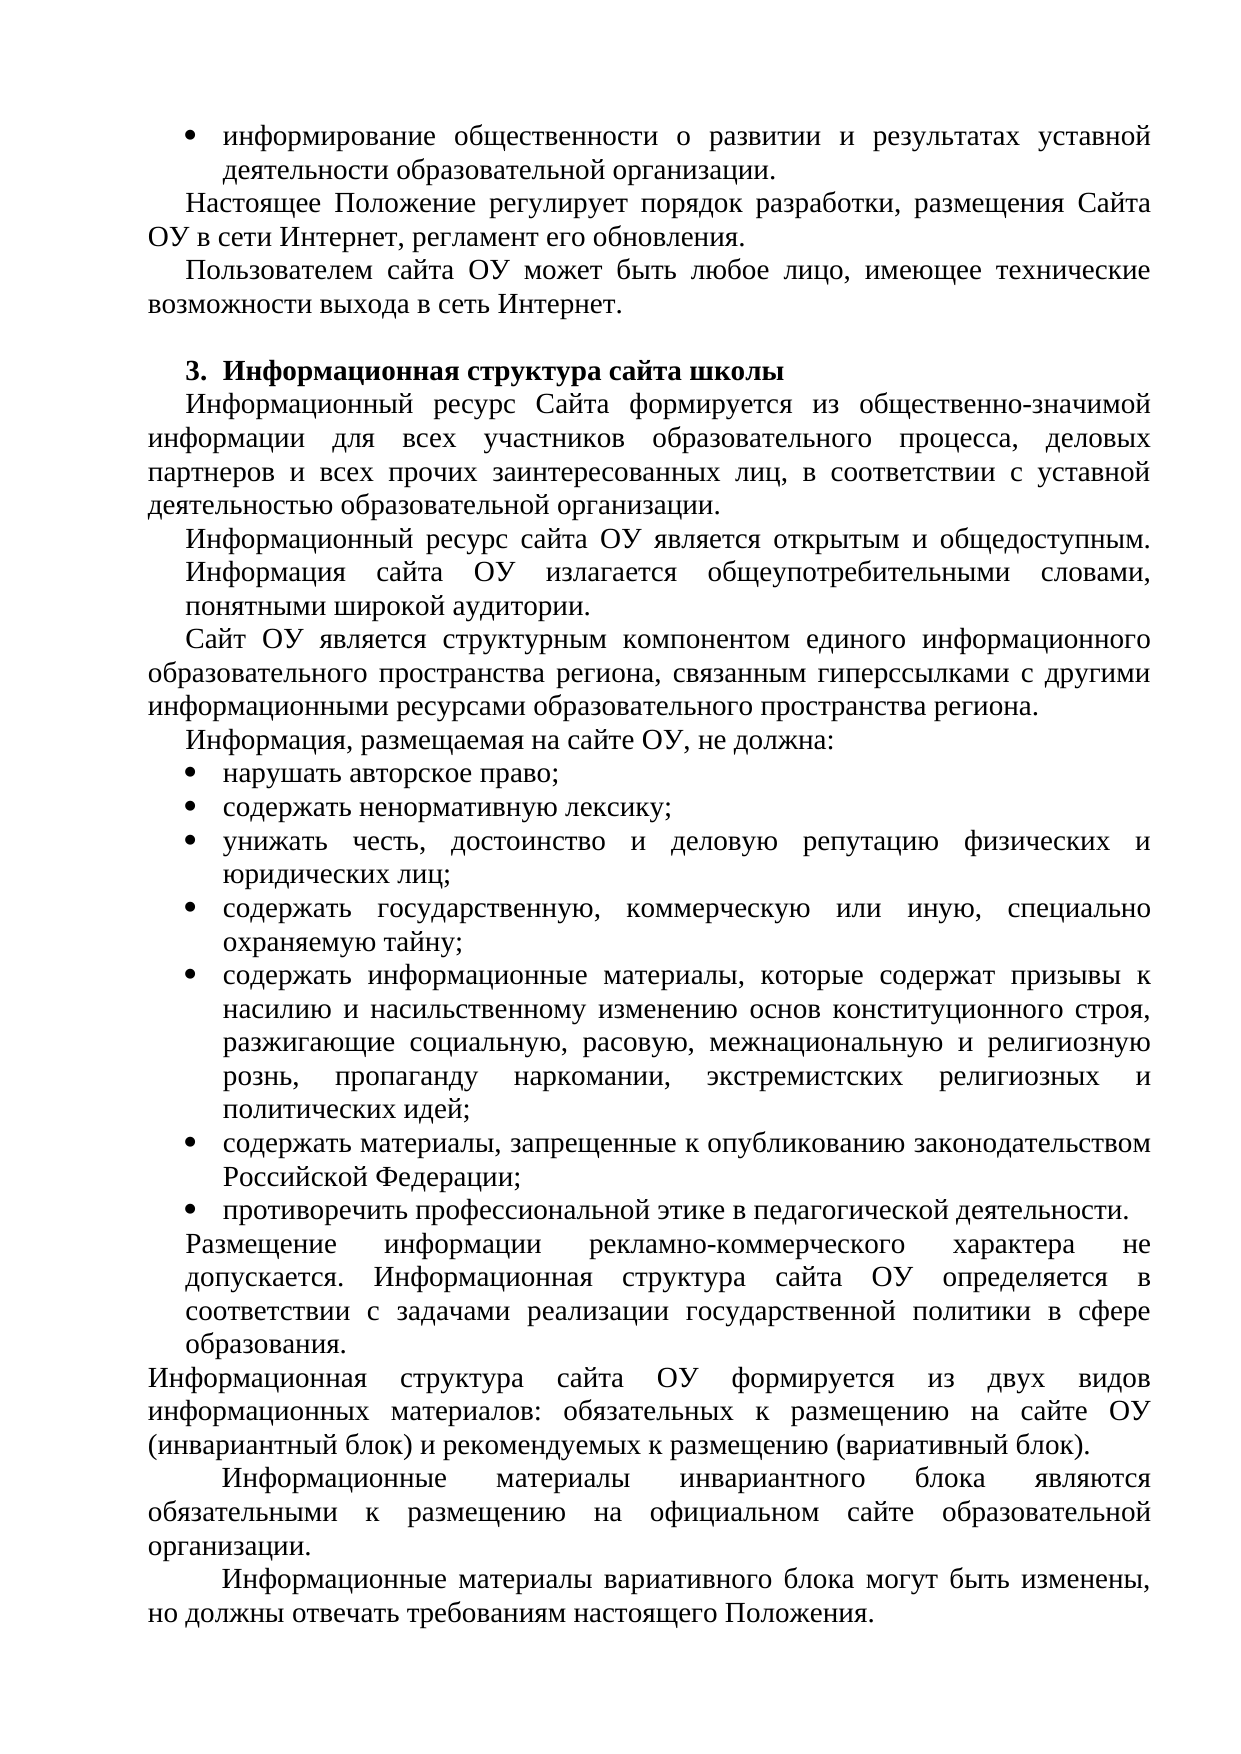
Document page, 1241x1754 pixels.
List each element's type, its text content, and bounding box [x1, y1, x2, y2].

text Сайт ОУ является структурным компонентом единого информационного образовательного пространства региона, связанным гиперссылками с другими информационными ресурсами образовательного пространства региона. [148, 621, 1152, 722]
text Настоящее Положение регулирует порядок разработки, размещения Сайта ОУ в сети Интернет, регламент его обновления. [148, 185, 1152, 252]
list информирование общественности о развитии и результатах уставной деятельности образовательной организации. [185, 118, 1152, 185]
list содержать информационные материалы, которые содержат призывы к насилию и насильственному изменению основ конституционного строя, разжигающие социальную, расовую, межнациональную и религиозную рознь, пропаганду наркомании, экстремистских религиозных и политических идей; [185, 957, 1152, 1125]
text Информационный ресурс сайта ОУ является открытым и общедоступным. Информация сайта ОУ излагается общеупотребительными словами, понятными широкой аудитории. [185, 521, 1152, 621]
text Размещение информации рекламно-коммерческого характера не допускается. Информационная структура сайта ОУ определяется в соответствии с задачами реализации государственной политики в сфере образования. [185, 1226, 1152, 1360]
text Информация, размещаемая на сайте ОУ, не должна: [148, 722, 1152, 756]
text Информационный ресурс Сайта формируется из общественно-значимой информации для всех участников образовательного процесса, деловых партнеров и всех прочих заинтересованных лиц, в соответствии с уставной деятельностью образовательной организации. [148, 387, 1152, 521]
text Пользователем сайта ОУ может быть любое лицо, имеющее технические возможности выхода в сеть Интернет. [148, 252, 1152, 319]
text Информационная структура сайта ОУ формируется из двух видов информационных материалов: обязательных к размещению на сайте ОУ (инвариантный блок) и рекомендуемых к размещению (вариативный блок). [148, 1360, 1152, 1461]
text Информационные материалы вариативного блока могут быть изменены, но должны отвечать требованиям настоящего Положения. [148, 1561, 1152, 1628]
list Информационная структура сайта школы [185, 353, 1152, 387]
list содержать материалы, запрещенные к опубликованию законодательством Российской Федерации; [185, 1125, 1152, 1192]
list содержать ненормативную лексику; [185, 789, 1152, 823]
list содержать государственную, коммерческую или иную, специально охраняемую тайну; [185, 890, 1152, 957]
list нарушать авторское право; [185, 756, 1152, 789]
text Информационные материалы инвариантного блока являются обязательными к размещению на официальном сайте образовательной организации. [148, 1461, 1152, 1561]
list унижать честь, достоинство и деловую репутацию физических и юридических лиц; [185, 823, 1152, 890]
list противоречить профессиональной этике в педагогической деятельности. [185, 1192, 1152, 1226]
